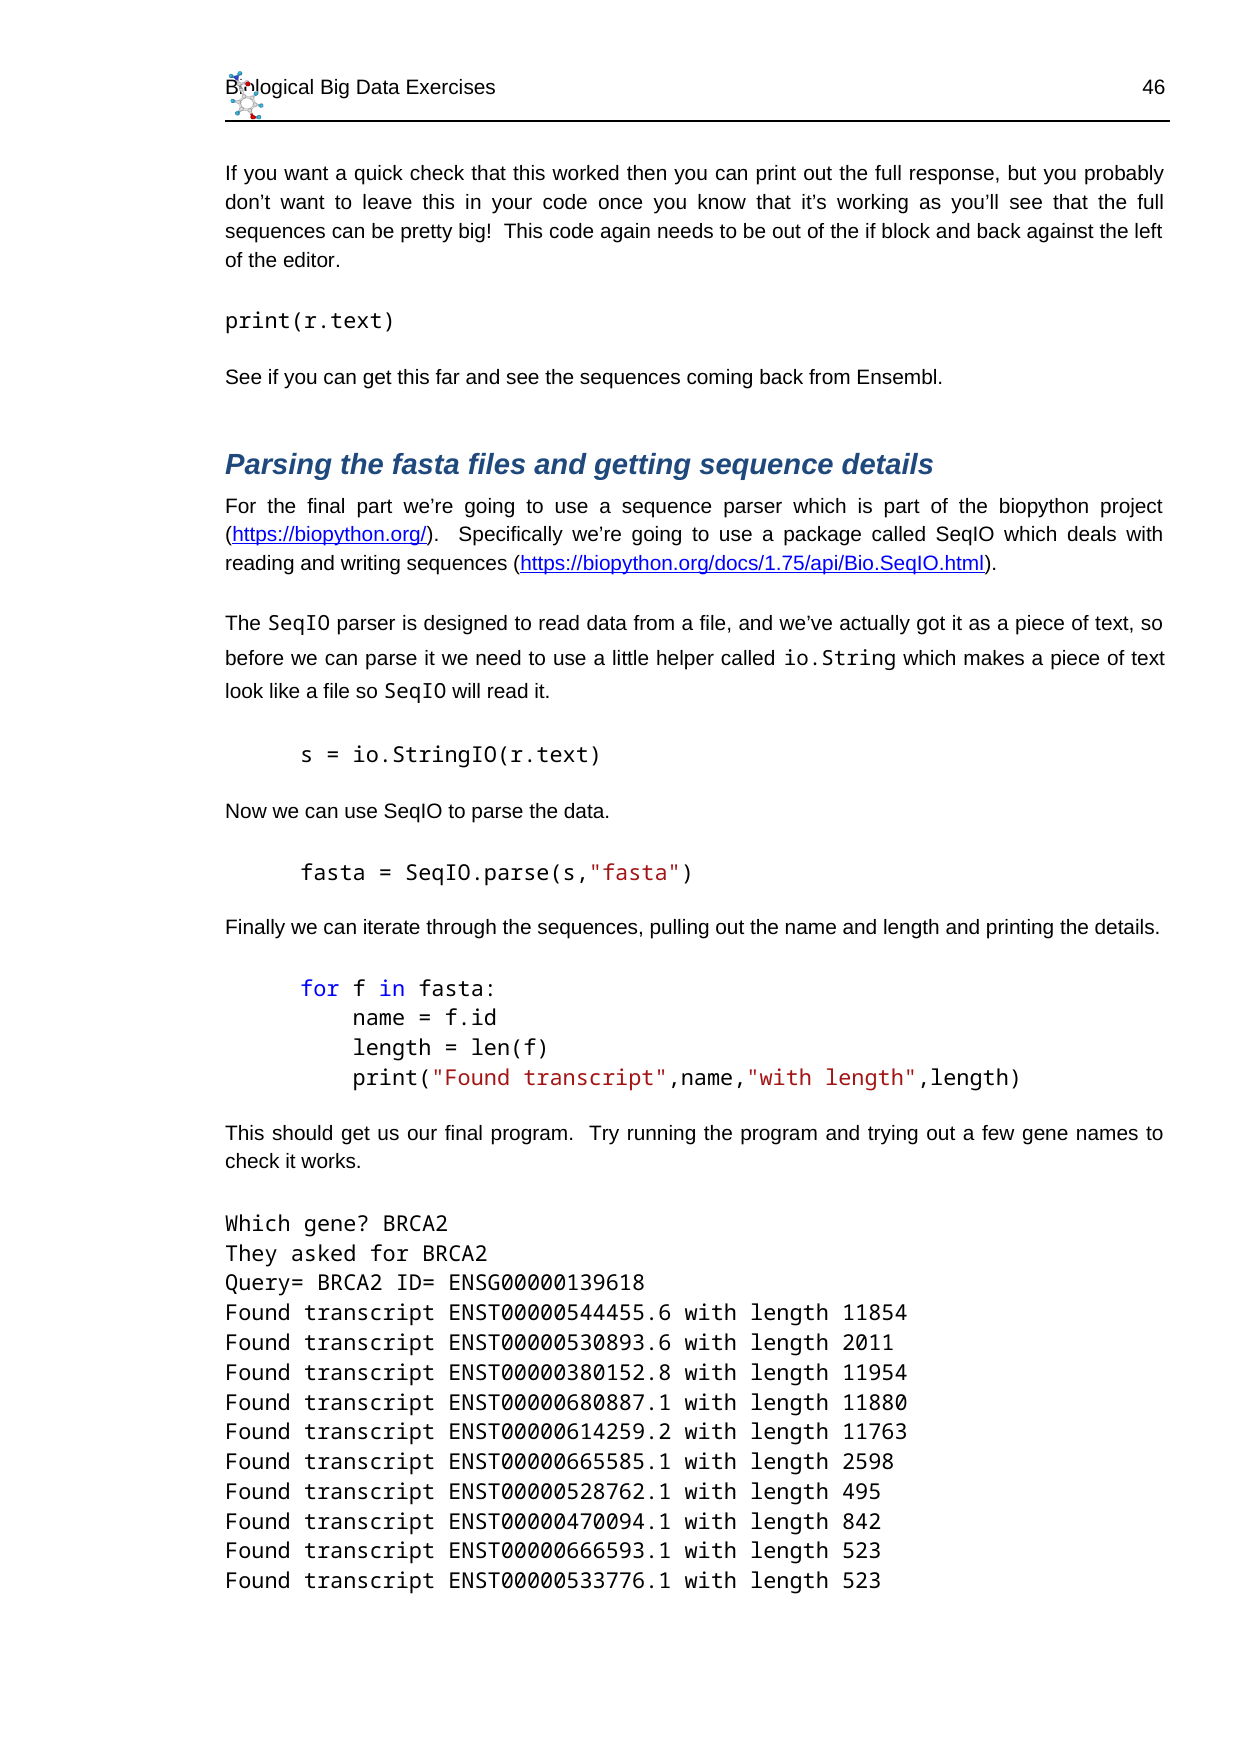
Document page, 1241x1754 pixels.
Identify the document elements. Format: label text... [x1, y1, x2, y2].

text Found transcript ENST00000533776.1 with length 523 [225, 1565, 1165, 1595]
text Found transcript ENST00000614259.2 with length 11763 [225, 1416, 1165, 1446]
text s = io.StringIO(r.text) [225, 739, 1165, 769]
text For the final part we’re going to use a sequence parser which is part of the biopython project (https://biopython.org/). Specifically we’re going to use a package called SeqIO which deals with reading and writing sequences (https://biopython.org/docs/1.75/api/Bio.SeqIO.html). [225, 493, 1165, 575]
text Found transcript ENST00000666593.1 with length 523 [225, 1536, 1165, 1565]
text Finally we can iterate through the sequences, pulling out the name and length and printing the details. [225, 915, 1165, 939]
text Query= BRCA2 ID= ENSG00000139618 [225, 1267, 1165, 1297]
text print(r.text) [225, 305, 1165, 335]
text See if you can get this far and see the sequences coming back from Ensembl. [225, 364, 1165, 388]
text Found transcript ENST00000528762.1 with length 495 [225, 1476, 1165, 1506]
subtitle Parsing the fasta files and getting sequence details [225, 447, 1165, 481]
text fasta = SeqIO.parse(s,"fasta") [225, 857, 1165, 886]
text Found transcript ENST00000530893.6 with length 2011 [225, 1327, 1165, 1357]
text name = f.id [300, 1002, 1165, 1032]
text print("Found transcript",name,"with length",length) [300, 1062, 1165, 1092]
text Now we can use SeqIO to parse the data. [225, 799, 1165, 823]
text Found transcript ENST00000665585.1 with length 2598 [225, 1446, 1165, 1476]
text Found transcript ENST00000380152.8 with length 11954 [225, 1357, 1165, 1387]
text This should get us our final program. Try running the program and trying out a few gene names to check it works. [225, 1121, 1165, 1173]
text Found transcript ENST00000544455.6 with length 11854 [225, 1297, 1165, 1327]
text They asked for BRCA2 [225, 1238, 1165, 1267]
text If you want a quick check that this worked then you can print out the full response, but you probably don’t want to leave this in your code once you know that it’s working as you’ll see that the full sequences can be pretty big! This code again needs to be out of the if block and back against the left of the editor. [225, 161, 1165, 271]
text Found transcript ENST00000680887.1 with length 11880 [225, 1387, 1165, 1416]
text Which gene? BRCA2 [225, 1208, 1165, 1238]
text Found transcript ENST00000470094.1 with length 842 [225, 1506, 1165, 1536]
text The SeqIO parser is designed to read data from a file, and we’ve actually got it as a piece of text, so before we can parse it we need to use a little helper called io.String which makes a piece of text look like a file so SeqIO will read it. [225, 608, 1165, 705]
text for f in fasta: [300, 973, 1165, 1002]
text length = len(f) [300, 1032, 1165, 1062]
